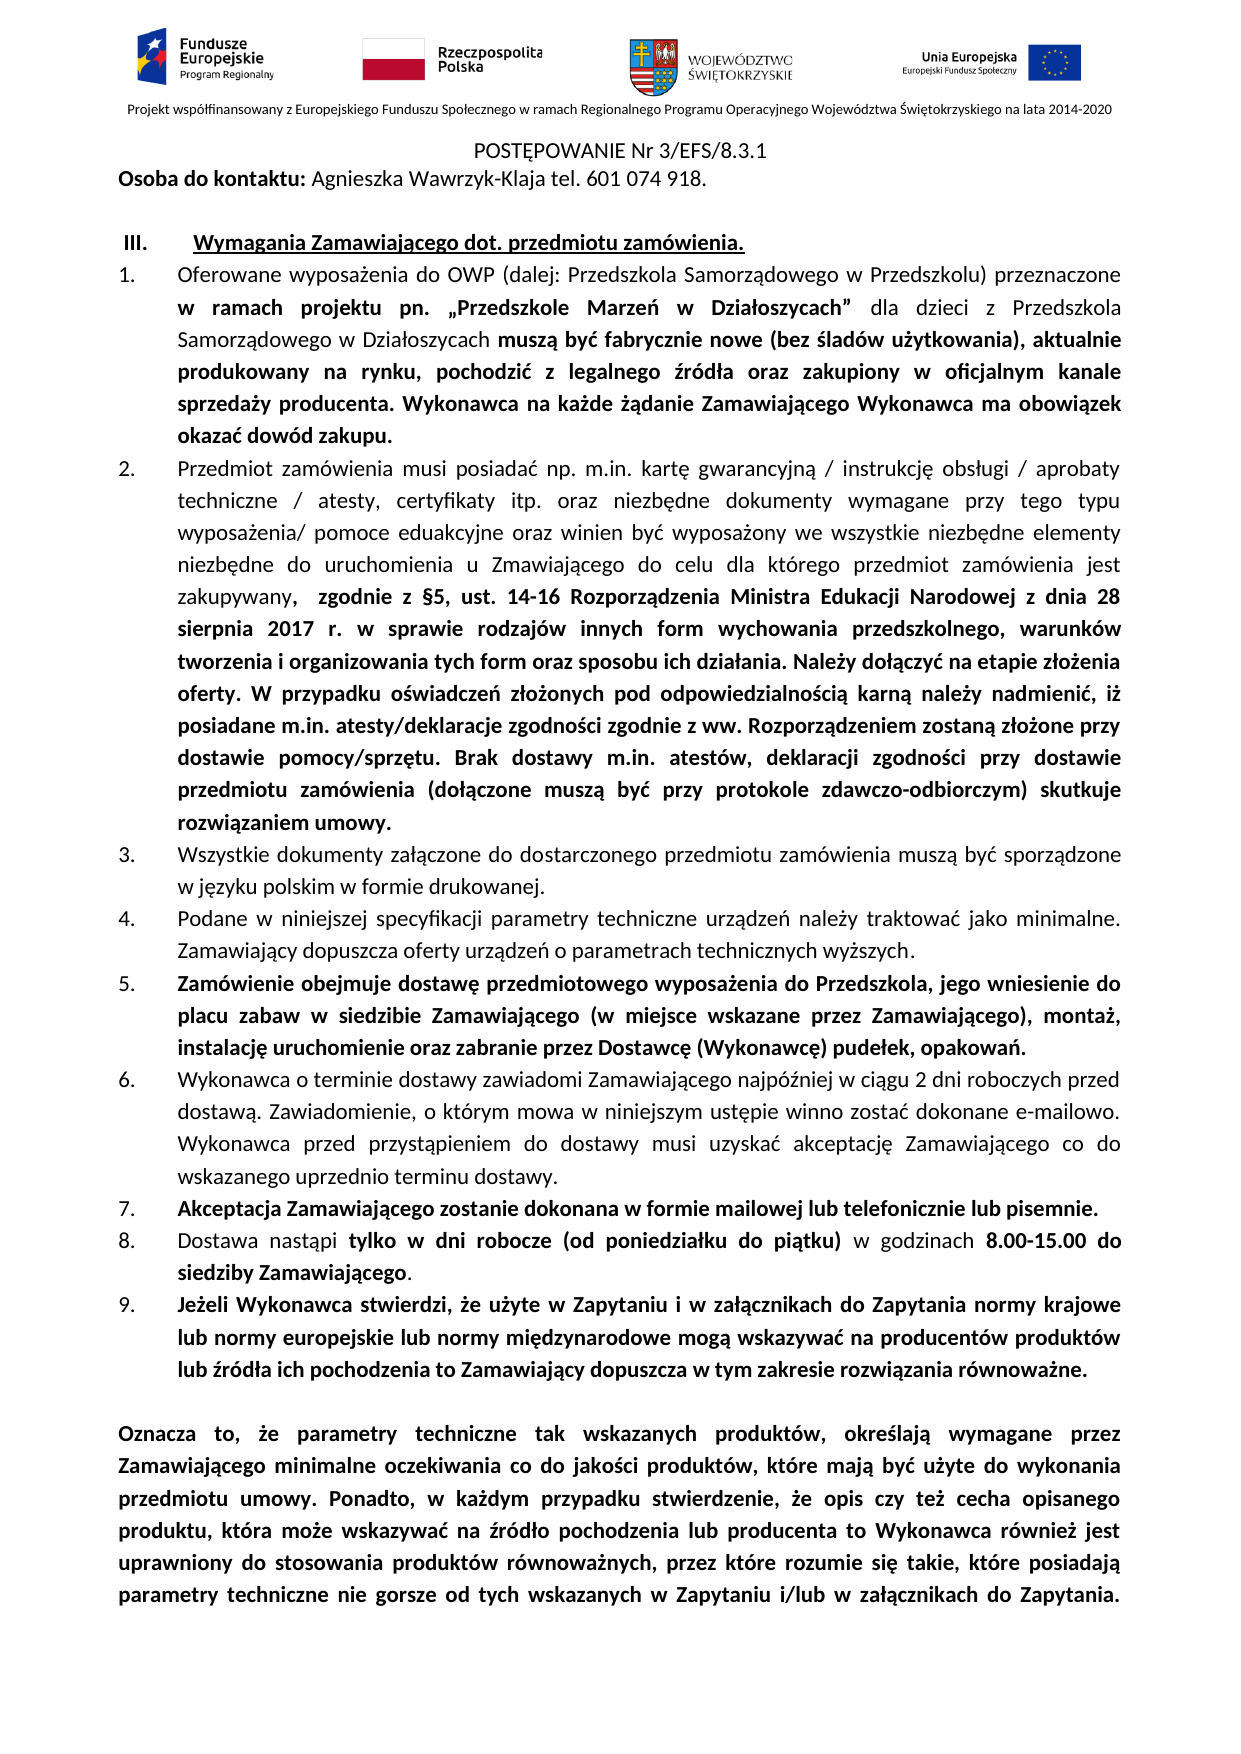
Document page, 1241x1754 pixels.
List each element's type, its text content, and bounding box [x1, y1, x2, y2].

list Oferowane wyposażenia do OWP (dalej: Przedszkola Samorządowego w Przedszkolu) przeznaczone w ramach projektu pn. „Przedszkole Marzeń w Działoszycach” dla dzieci z Przedszkola Samorządowego w Działoszycach muszą być fabrycznie nowe (bez śladów użytkowania), aktualnie produkowany na rynku, pochodzić z legalnego źródła oraz zakupiony w oficjalnym kanale sprzedaży producenta. Wykonawca na każde żądanie Zamawiającego Wykonawca ma obowiązek okazać dowód zakupu. [118, 261, 1122, 449]
list Wykonawca o terminie dostawy zawiadomi Zamawiającego najpóźniej w ciągu 2 dni roboczych przed dostawą. Zawiadomienie, o którym mowa w niniejszym ustępie winno zostać dokonane e-mailowo. Wykonawca przed przystąpieniem do dostawy musi uzyskać akceptację Zamawiającego co do wskazanego uprzednio terminu dostawy. [118, 1065, 1122, 1190]
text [118, 1419, 1122, 1608]
text Osoba do kontaktu: Agnieszka Wawrzyk-Klaja tel. 601 074 918. [118, 164, 1122, 192]
list Akceptacja Zamawiającego zostanie dokonana w formie mailowej lub telefonicznie lub pisemnie. [118, 1194, 1122, 1222]
list Jeżeli Wykonawca stwierdzi, że użyte w Zapytaniu i w załącznikach do Zapytania normy krajowe lub normy europejskie lub normy międzynarodowe mogą wskazywać na producentów produktów lub źródła ich pochodzenia to Zamawiający dopuszcza w tym zakresie rozwiązania równoważne. [118, 1291, 1122, 1383]
list Zamówienie obejmuje dostawę przedmiotowego wyposażenia do Przedszkola, jego wniesienie do placu zabaw w siedzibie Zamawiającego (w miejsce wskazane przez Zamawiającego), montaż, instalację uruchomienie oraz zabranie przez Dostawcę (Wykonawcę) pudełek, opakowań. [118, 969, 1122, 1061]
list Podane w niniejszej specyfikacji parametry techniczne urządzeń należy traktować jako minimalne. Zamawiający dopuszcza oferty urządzeń o parametrach technicznych wyższych. [118, 904, 1122, 964]
list Przedmiot zamówienia musi posiadać np. m.in. kartę gwarancyjną / instrukcję obsługi / aprobaty techniczne / atesty, certyfikaty itp. oraz niezbędne dokumenty wymagane przy tego typu wyposażenia/ pomoce eduakcyjne oraz winien być wyposażony we wszystkie niezbędne elementy niezbędne do uruchomienia u Zmawiającego do celu dla którego przedmiot zamówienia jest zakupywany, zgodnie z §5, ust. 14-16 Rozporządzenia Ministra Edukacji Narodowej z dnia 28 sierpnia 2017 r. w sprawie rodzajów innych form wychowania przedszkolnego, warunków tworzenia i organizowania tych form oraz sposobu ich działania. Należy dołączyć na etapie złożenia oferty. W przypadku oświadczeń złożonych pod odpowiedzialnością karną należy nadmienić, iż posiadane m.in. atesty/deklaracje zgodności zgodnie z ww. Rozporządzeniem zostaną złożone przy dostawie pomocy/sprzętu. Brak dostawy m.in. atestów, deklaracji zgodności przy dostawie przedmiotu zamówienia (dołączone muszą być przy protokole zdawczo-odbiorczym) skutkuje rozwiązaniem umowy. [118, 454, 1122, 836]
list Wszystkie dokumenty załączone do dostarczonego przedmiotu zamówienia muszą być sporządzone w języku polskim w formie drukowanej. [118, 840, 1122, 900]
list Dostawa nastąpi tylko w dni robocze (od poniedziałku do piątku) w godzinach 8.00-15.00 do siedziby Zamawiającego. [118, 1226, 1122, 1286]
list Wymagania Zamawiającego dot. przedmiotu zamówienia. [148, 228, 1122, 256]
